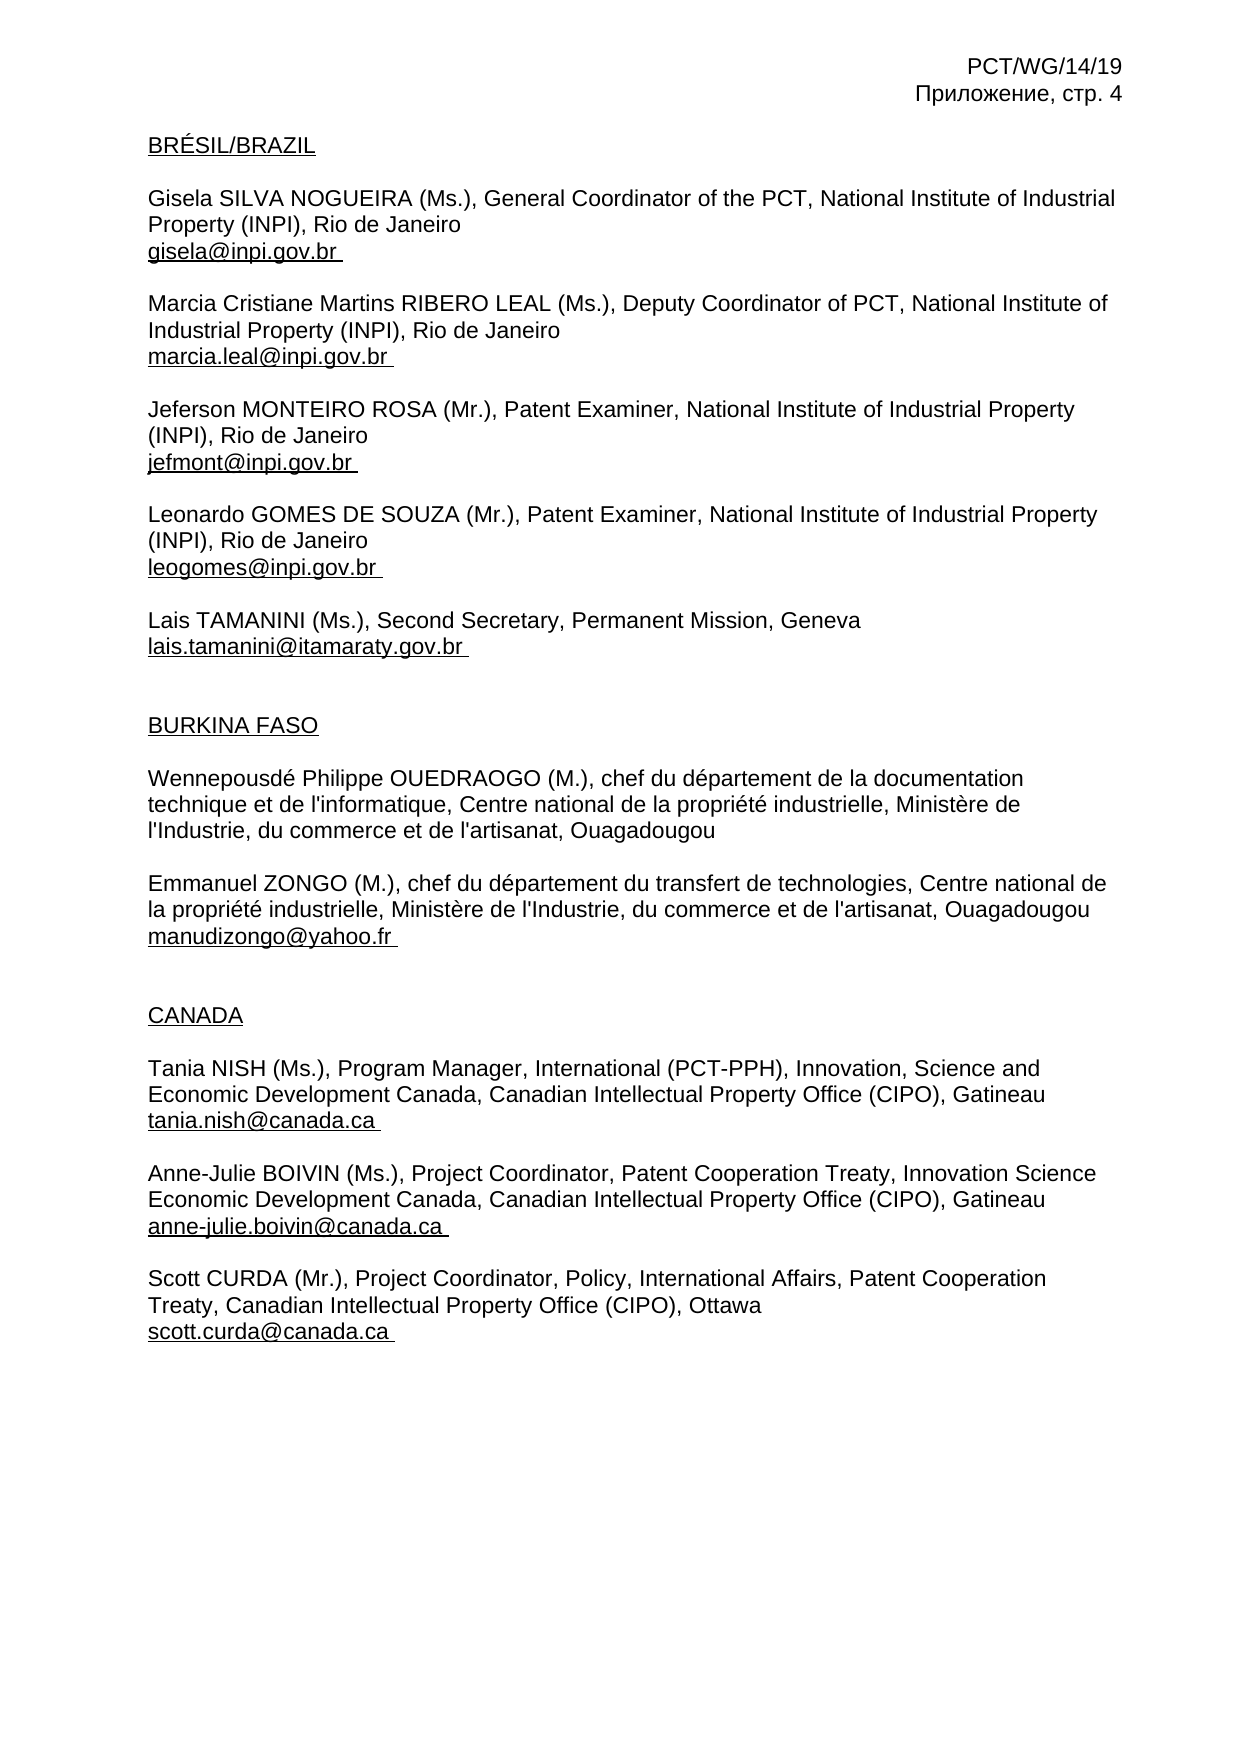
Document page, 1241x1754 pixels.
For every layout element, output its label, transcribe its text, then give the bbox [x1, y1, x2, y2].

text gisela@inpi.gov.br [148, 238, 1122, 264]
text leogomes@inpi.gov.br [148, 554, 1122, 580]
text Emmanuel ZONGO (M.), chef du département du transfert de technologies, Centre national de la propriété industrielle, Ministère de l'Industrie, du commerce et de l'artisanat, Ouagadougou [148, 870, 1122, 923]
text CANADA [148, 1002, 1122, 1028]
text Leonardo GOMES DE SOUZA (Mr.), Patent Examiner, National Institute of Industrial Property (INPI), Rio de Janeiro [148, 501, 1122, 554]
text scott.curda@canada.ca [148, 1318, 1122, 1344]
text Marcia Cristiane Martins RIBERO LEAL (Ms.), Deputy Coordinator of PCT, National Institute of Industrial Property (INPI), Rio de Janeiro [148, 290, 1122, 343]
text Gisela SILVA NOGUEIRA (Ms.), General Coordinator of the PCT, National Institute of Industrial Property (INPI), Rio de Janeiro [148, 185, 1122, 238]
text Lais TAMANINI (Ms.), Second Secretary, Permanent Mission, Geneva [148, 607, 1122, 633]
text anne-julie.boivin@canada.ca [148, 1213, 1122, 1239]
text Anne-Julie BOIVIN (Ms.), Project Coordinator, Patent Cooperation Treaty, Innovation Science Economic Development Canada, Canadian Intellectual Property Office (CIPO), Gatineau [148, 1160, 1122, 1213]
text marcia.leal@inpi.gov.br [148, 343, 1122, 369]
text BRÉSIL/BRAZIL [148, 132, 1122, 158]
text lais.tamanini@itamaraty.gov.br [148, 633, 1122, 659]
text tania.nish@canada.ca [148, 1107, 1122, 1134]
text BURKINA FASO [148, 712, 1122, 738]
text Jeferson MONTEIRO ROSA (Mr.), Patent Examiner, National Institute of Industrial Property (INPI), Rio de Janeiro [148, 396, 1122, 448]
text Scott CURDA (Mr.), Project Coordinator, Policy, International Affairs, Patent Cooperation Treaty, Canadian Intellectual Property Office (CIPO), Ottawa [148, 1265, 1122, 1318]
text manudizongo@yahoo.fr [148, 923, 1122, 949]
text Tania NISH (Ms.), Program Manager, International (PCT-PPH), Innovation, Science and Economic Development Canada, Canadian Intellectual Property Office (CIPO), Gatineau [148, 1054, 1122, 1107]
text Wennepousdé Philippe OUEDRAOGO (M.), chef du département de la documentation technique et de l'informatique, Centre national de la propriété industrielle, Ministère de l'Industrie, du commerce et de l'artisanat, Ouagadougou [148, 765, 1122, 844]
text jefmont@inpi.gov.br [148, 448, 1122, 475]
